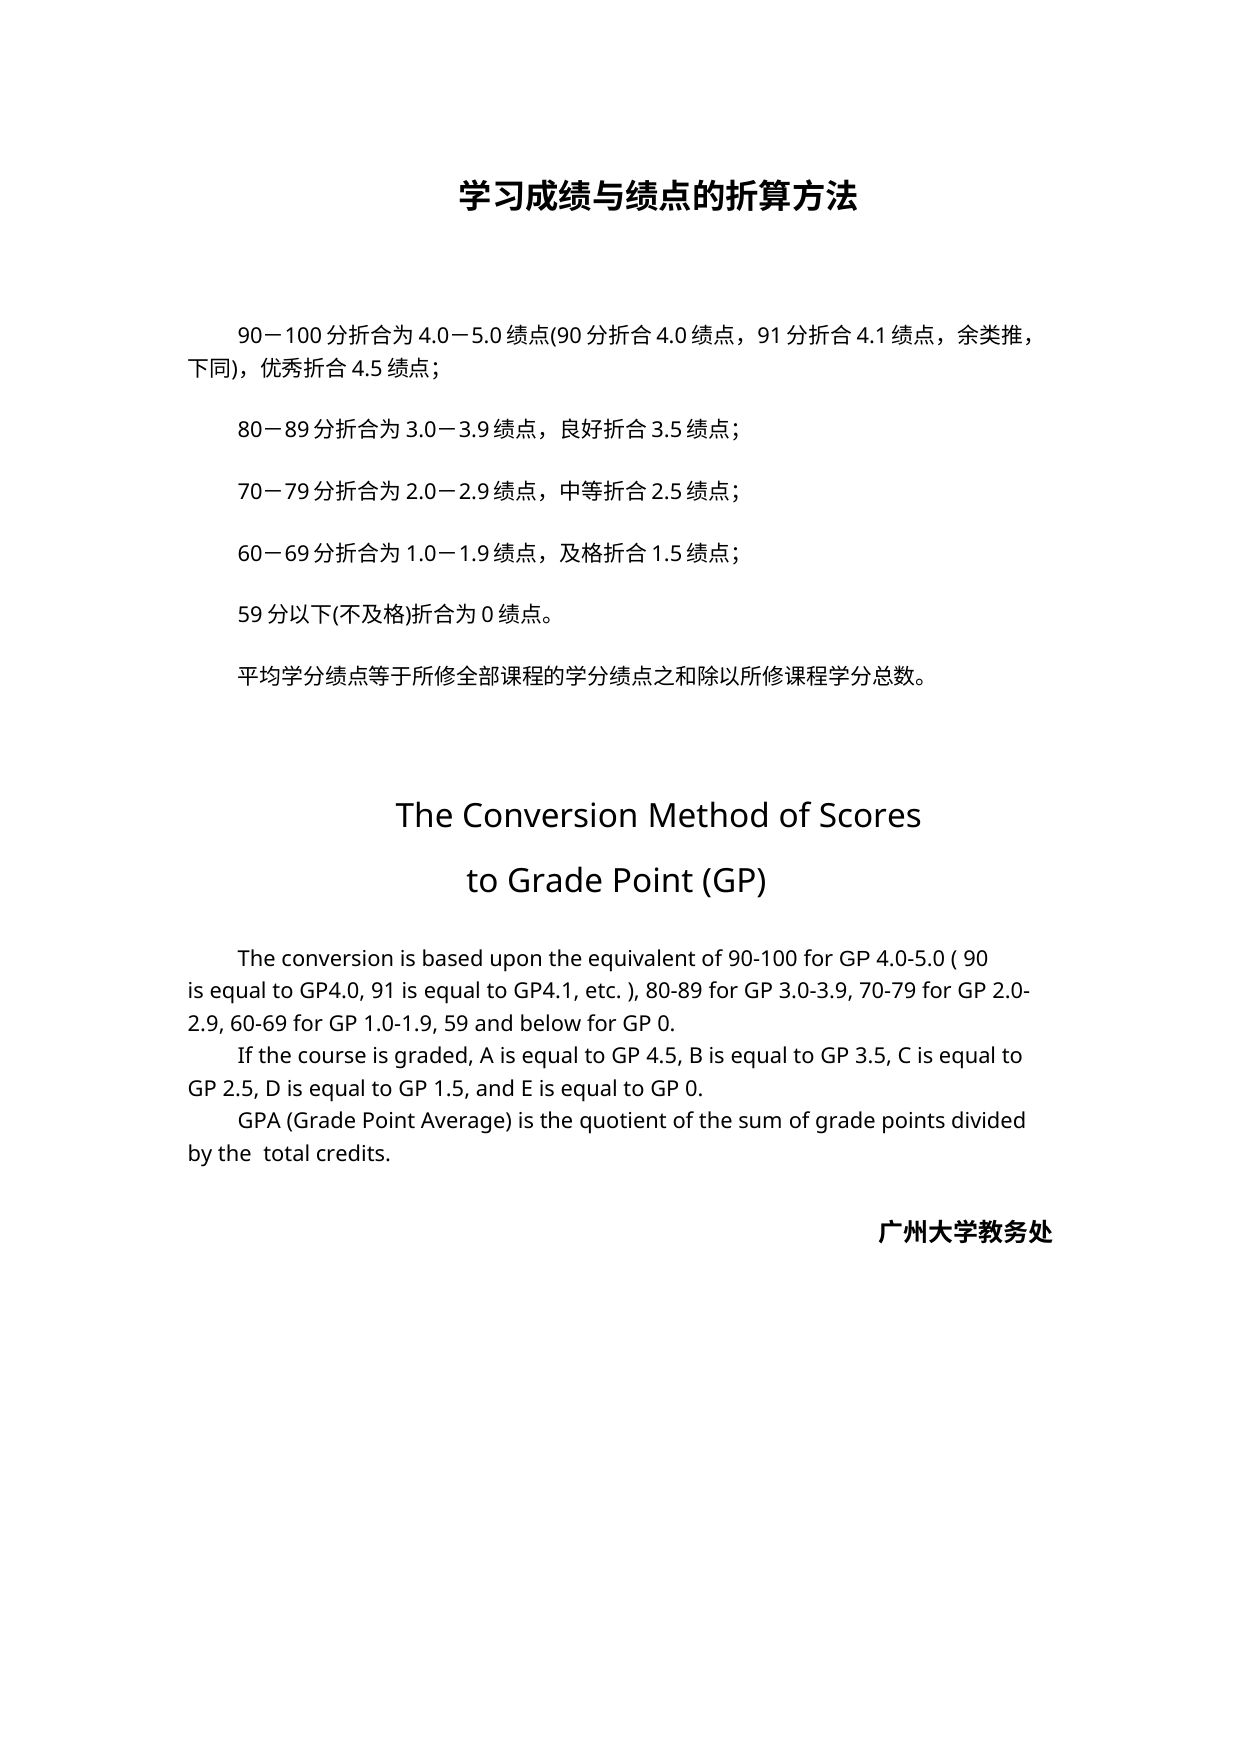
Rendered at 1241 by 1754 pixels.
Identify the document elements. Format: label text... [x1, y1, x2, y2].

text 70－79分折合为2.0－2.9绩点，中等折合2.5绩点； [187, 474, 1053, 506]
text 平均学分绩点等于所修全部课程的学分绩点之和除以所修课程学分总数。 [187, 659, 1053, 691]
text 广州大学教务处 [187, 1198, 1053, 1263]
text 80－89分折合为3.0－3.9绩点，良好折合3.5绩点； [187, 412, 1053, 444]
text 59分以下(不及格)折合为0绩点。 [187, 597, 1053, 629]
text The conversion is based upon the equivalent of 90-100 for GP 4.0-5.0 ( 90 is equal to GP4.0, 91 is equal to GP4.1, etc. ), 80-89 for GP 3.0-3.9, 70-79 for GP 2.0-2.9, 60-69 for GP 1.0-1.9, 59 and below for GP 0. [187, 941, 1049, 1039]
text 学习成绩与绩点的折算方法 [187, 162, 1053, 227]
text GPA (Grade Point Average) is the quotient of the sum of grade points divided by the total credits. [187, 1104, 1049, 1169]
text If the course is graded, A is equal to GP 4.5, B is equal to GP 3.5, C is equal to GP 2.5, D is equal to GP 1.5, and E is equal to GP 0. [187, 1039, 1049, 1104]
text 60－69分折合为1.0－1.9绩点，及格折合1.5绩点； [187, 535, 1053, 568]
text The Conversion Method of Scores to Grade Point (GP) [187, 782, 1053, 912]
text 90－100分折合为4.0－5.0绩点(90分折合4.0绩点，91分折合4.1绩点，余类推，下同)，优秀折合4.5绩点； [187, 318, 1053, 383]
